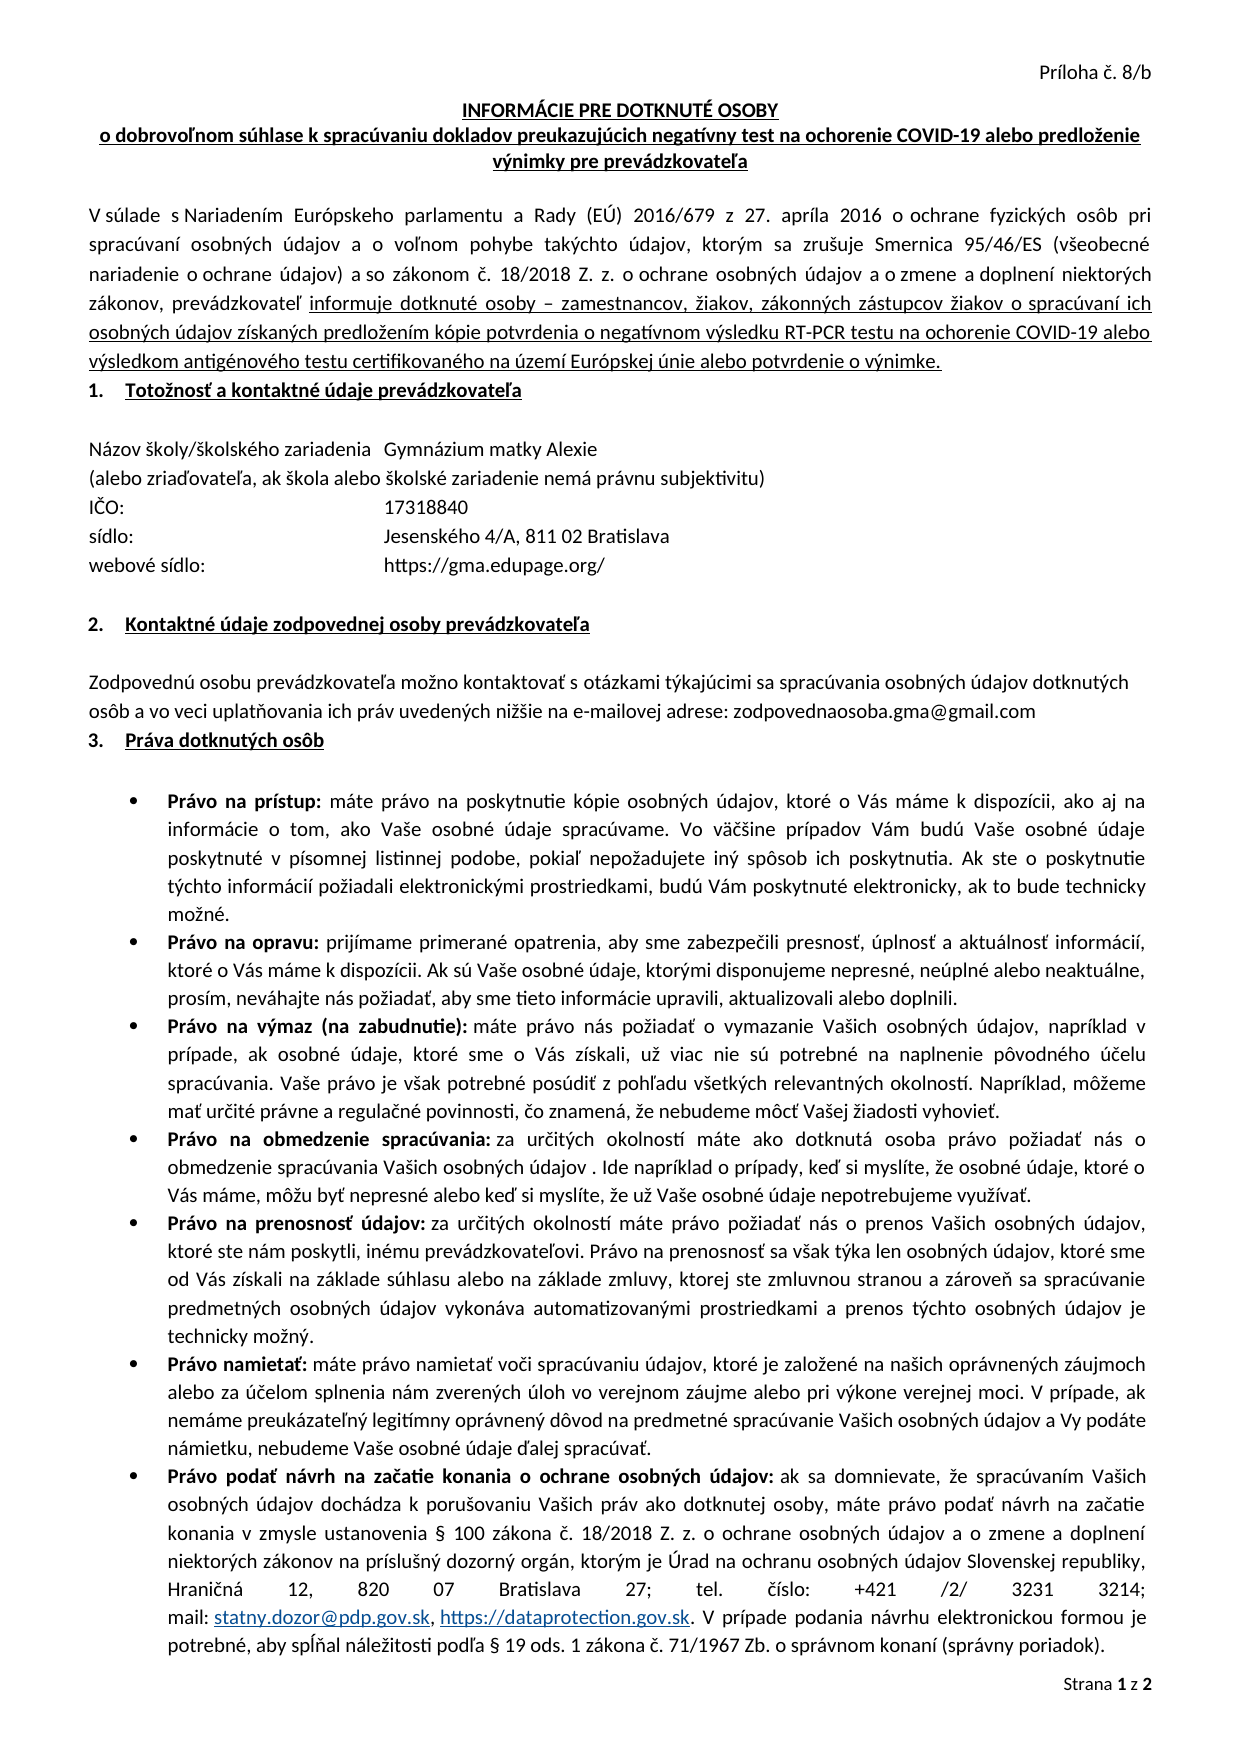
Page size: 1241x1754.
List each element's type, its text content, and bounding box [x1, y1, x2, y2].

text INFORMÁCIE PRE DOTKNUTÉ OSOBY [89, 97, 1152, 122]
text sídlo: Jesenského 4/A, 811 02 Bratislava [89, 523, 1152, 549]
text Názov školy/školského zariadenia Gymnázium matky Alexie [89, 436, 1152, 461]
text webové sídlo: https://gma.edupage.org/ [89, 552, 1152, 578]
list Práva dotknutých osôb [88, 727, 1152, 753]
text IČO: 17318840 [89, 494, 1152, 519]
list Právo na prenosnosť údajov: za určitých okolností máte právo požiadať nás o prenos Vašich osobných údajov, ktoré ste nám poskytli, inému prevádzkovateľovi. Právo na prenosnosť sa však týka len osobných údajov, ktoré sme od Vás získali na základe súhlasu alebo na základe zmluvy, ktorej ste zmluvnou stranou a zároveň sa spracúvanie predmetných osobných údajov vykonáva automatizovanými prostriedkami a prenos týchto osobných údajov je technicky možný. [130, 1208, 1147, 1348]
list Právo na opravu: prijímame primerané opatrenia, aby sme zabezpečili presnosť, úplnosť a aktuálnosť informácií, ktoré o Vás máme k dispozícii. Ak sú Vaše osobné údaje, ktorými disponujeme nepresné, neúplné alebo neaktuálne, prosím, neváhajte nás požiadať, aby sme tieto informácie upravili, aktualizovali alebo doplnili. [130, 926, 1147, 1011]
list Kontaktné údaje zodpovednej osoby prevádzkovateľa [88, 611, 1152, 636]
list Právo podať návrh na začatie konania o ochrane osobných údajov: ak sa domnievate, že spracúvaním Vašich osobných údajov dochádza k porušovaniu Vašich práv ako dotknutej osoby, máte právo podať návrh na začatie konania v zmysle ustanovenia § 100 zákona č. 18/2018 Z. z. o ochrane osobných údajov a o zmene a doplnení niektorých zákonov na príslušný dozorný orgán, ktorým je Úrad na ochranu osobných údajov Slovenskej republiky, Hraničná 12, 820 07 Bratislava 27; tel. číslo: +421 /2/ 3231 3214; mail: statny.dozor@pdp.gov.sk, https://dataprotection.gov.sk. V prípade podania návrhu elektronickou formou je potrebné, aby spĺňal náležitosti podľa § 19 ods. 1 zákona č. 71/1967 Zb. o správnom konaní (správny poriadok). [130, 1461, 1147, 1658]
text V súlade s Nariadením Európskeho parlamentu a Rady (EÚ) 2016/679 z 27. apríla 2016 o ochrane fyzických osôb pri spracúvaní osobných údajov a o voľnom pohybe takýchto údajov, ktorým sa zrušuje Smernica 95/46/ES (všeobecné nariadenie o ochrane údajov) a so zákonom č. 18/2018 Z. z. o ochrane osobných údajov a o zmene a doplnení niektorých zákonov, prevádzkovateľ informuje dotknuté osoby – zamestnancov, žiakov, zákonných zástupcov žiakov o spracúvaní ich osobných údajov získaných predložením kópie potvrdenia o negatívnom výsledku RT-PCR testu na ochorenie COVID-19 alebo výsledkom antigénového testu certifikovaného na území Európskej únie alebo potvrdenie o výnimke. [89, 202, 1152, 341]
list Právo na obmedzenie spracúvania: za určitých okolností máte ako dotknutá osoba právo požiadať nás o obmedzenie spracúvania Vašich osobných údajov . Ide napríklad o prípady, keď si myslíte, že osobné údaje, ktoré o Vás máme, môžu byť nepresné alebo keď si myslíte, že už Vaše osobné údaje nepotrebujeme využívať. [130, 1123, 1147, 1208]
list Právo na prístup: máte právo na poskytnutie kópie osobných údajov, ktoré o Vás máme k dispozícii, ako aj na informácie o tom, ako Vaše osobné údaje spracúvame. Vo väčšine prípadov Vám budú Vaše osobné údaje poskytnuté v písomnej listinnej podobe, pokiaľ nepožadujete iný spôsob ich poskytnutia. Ak ste o poskytnutie týchto informácií požiadali elektronickými prostriedkami, budú Vám poskytnuté elektronicky, ak to bude technicky možné. [130, 786, 1147, 926]
list Právo na výmaz (na zabudnutie): máte právo nás požiadať o vymazanie Vašich osobných údajov, napríklad v prípade, ak osobné údaje, ktoré sme o Vás získali, už viac nie sú potrebné na naplnenie pôvodného účelu spracúvania. Vaše právo je však potrebné posúdiť z pohľadu všetkých relevantných okolností. Napríklad, môžeme mať určité právne a regulačné povinnosti, čo znamená, že nebudeme môcť Vašej žiadosti vyhovieť. [130, 1011, 1147, 1123]
list Totožnosť a kontaktné údaje prevádzkovateľa [88, 377, 1152, 403]
list Právo namietať: máte právo namietať voči spracúvaniu údajov, ktoré je založené na našich oprávnených záujmoch alebo za účelom splnenia nám zverených úloh vo verejnom záujme alebo pri výkone verejnej moci. V prípade, ak nemáme preukázateľný legitímny oprávnený dôvod na predmetné spracúvanie Vašich osobných údajov a Vy podáte námietku, nebudeme Vaše osobné údaje ďalej spracúvať. [130, 1348, 1147, 1461]
text o dobrovoľnom súhlase k spracúvaniu dokladov preukazujúcich negatívny test na ochorenie COVID-19 alebo predloženie výnimky pre prevádzkovateľa [89, 122, 1152, 173]
text (alebo zriaďovateľa, ak škola alebo školské zariadenie nemá právnu subjektivitu) [89, 465, 1152, 490]
text Zodpovednú osobu prevádzkovateľa možno kontaktovať s otázkami týkajúcimi sa spracúvania osobných údajov dotknutých osôb a vo veci uplatňovania ich práv uvedených nižšie na e-mailovej adrese: zodpovednaosoba.gma@gmail.com [89, 669, 1152, 724]
